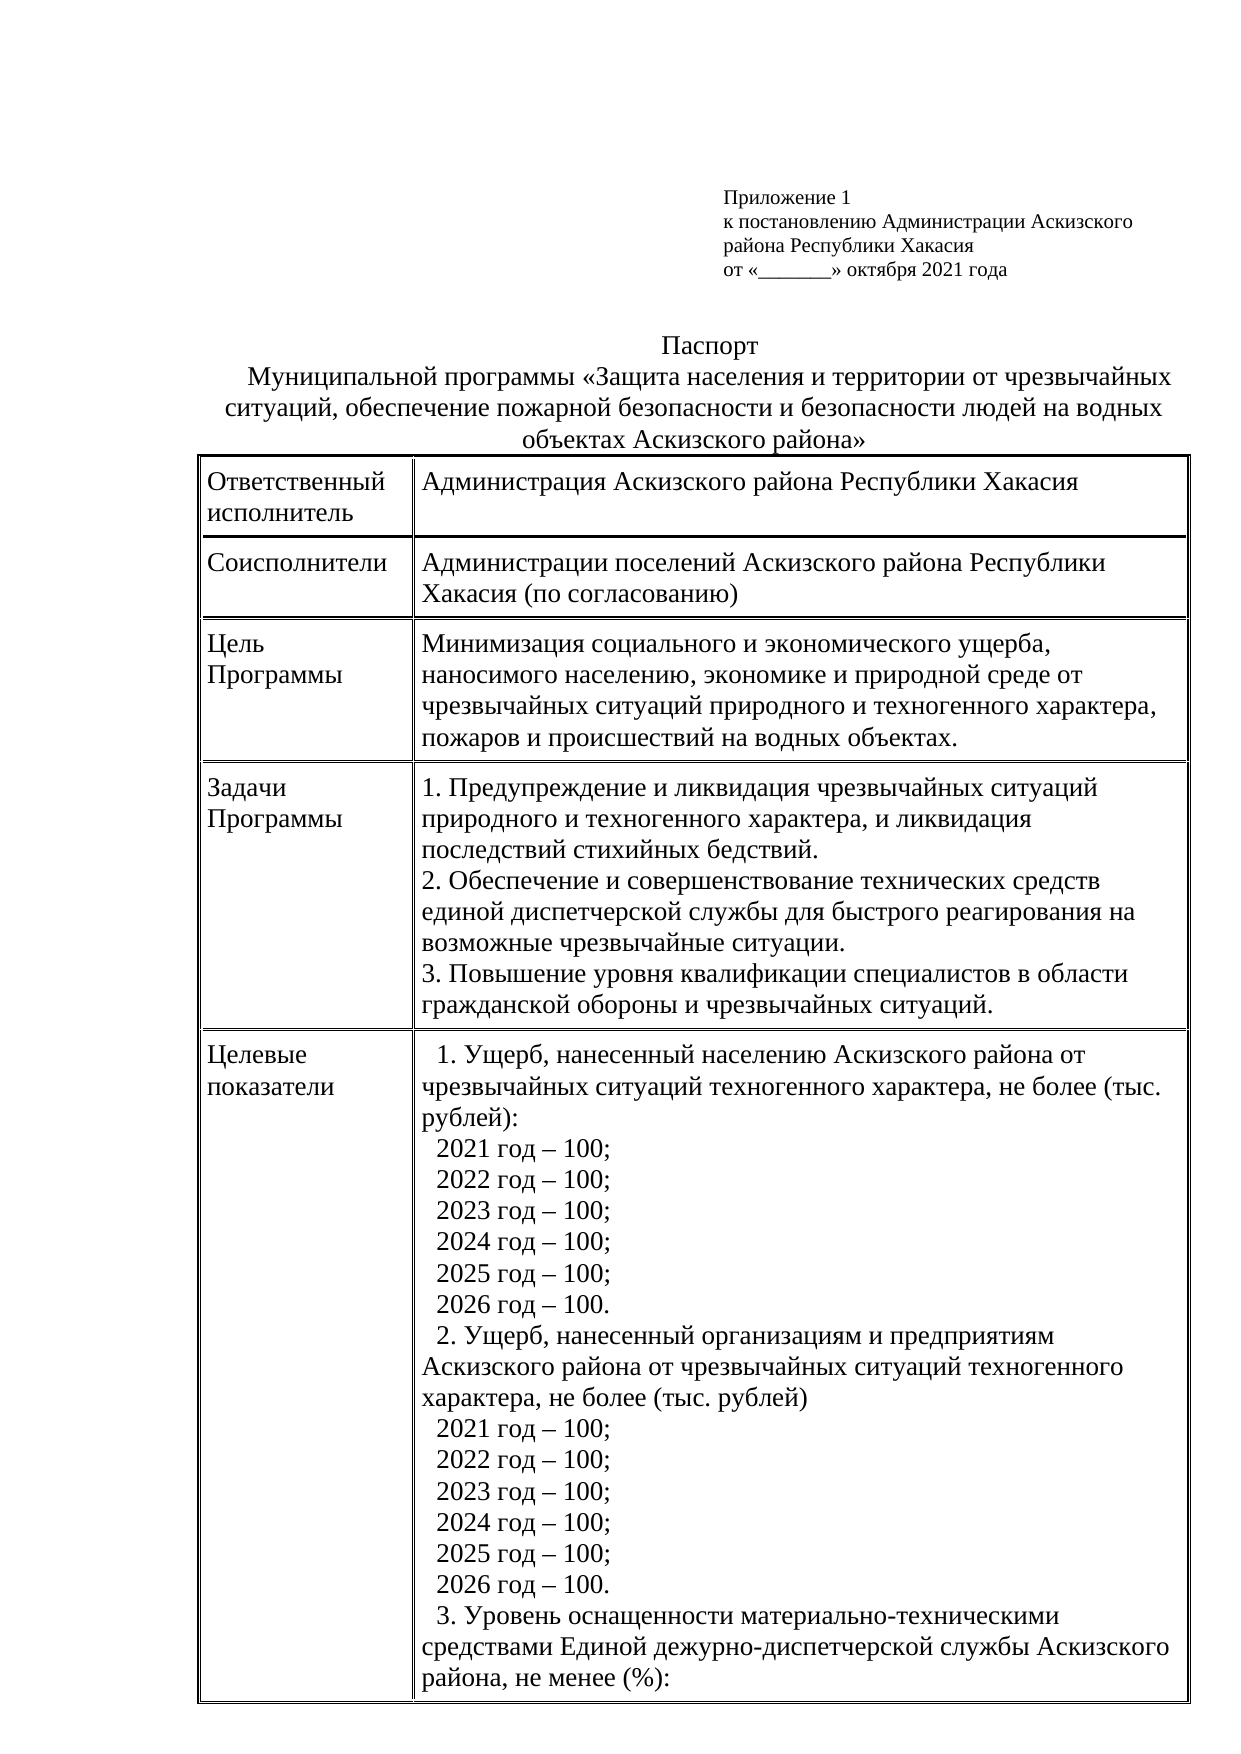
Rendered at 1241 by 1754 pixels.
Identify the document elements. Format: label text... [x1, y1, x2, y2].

table_cell 1. Предупреждение и ликвидация чрезвычайных ситуаций природного и техногенного характера, и ликвидация последствий стихийных бедствий. 2. Обеспечение и совершенствование технических средств единой диспетчерской службы для быстрого реагирования на возможные чрезвычайные ситуации. 3. Повышение уровня квалификации специалистов в области гражданской обороны и чрезвычайных ситуаций. [415, 760, 1188, 1028]
table_header Ответственный исполнитель [201, 457, 413, 535]
text от «_______» октября 2021 года [723, 257, 1181, 281]
text Паспорт [207, 329, 1181, 360]
table_cell Администрации поселений Аскизского района Республики Хакасия (по согласованию) [415, 535, 1187, 616]
text Приложение 1 [723, 185, 1181, 209]
table_cell Минимизация социального и экономического ущерба, наносимого населению, экономике и природной среде от чрезвычайных ситуаций природного и техногенного характера, пожаров и происшествий на водных объектах. [415, 616, 1188, 759]
text Муниципальной программы «Защита населения и территории от чрезвычайных ситуаций, обеспечение пожарной безопасности и безопасности людей на водных объектах Аскизского района» [207, 360, 1181, 454]
table_cell Цель Программы [201, 616, 412, 759]
table_cell Целевые показатели [199, 1028, 413, 1701]
table_cell Соисполнители [201, 535, 412, 616]
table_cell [414, 1028, 1189, 1701]
table_header Администрация Аскизского района Республики Хакасия [414, 457, 1187, 535]
text к постановлению Администрации Аскизского района Республики Хакасия [723, 209, 1181, 257]
table_cell Задачи Программы [201, 760, 412, 1028]
